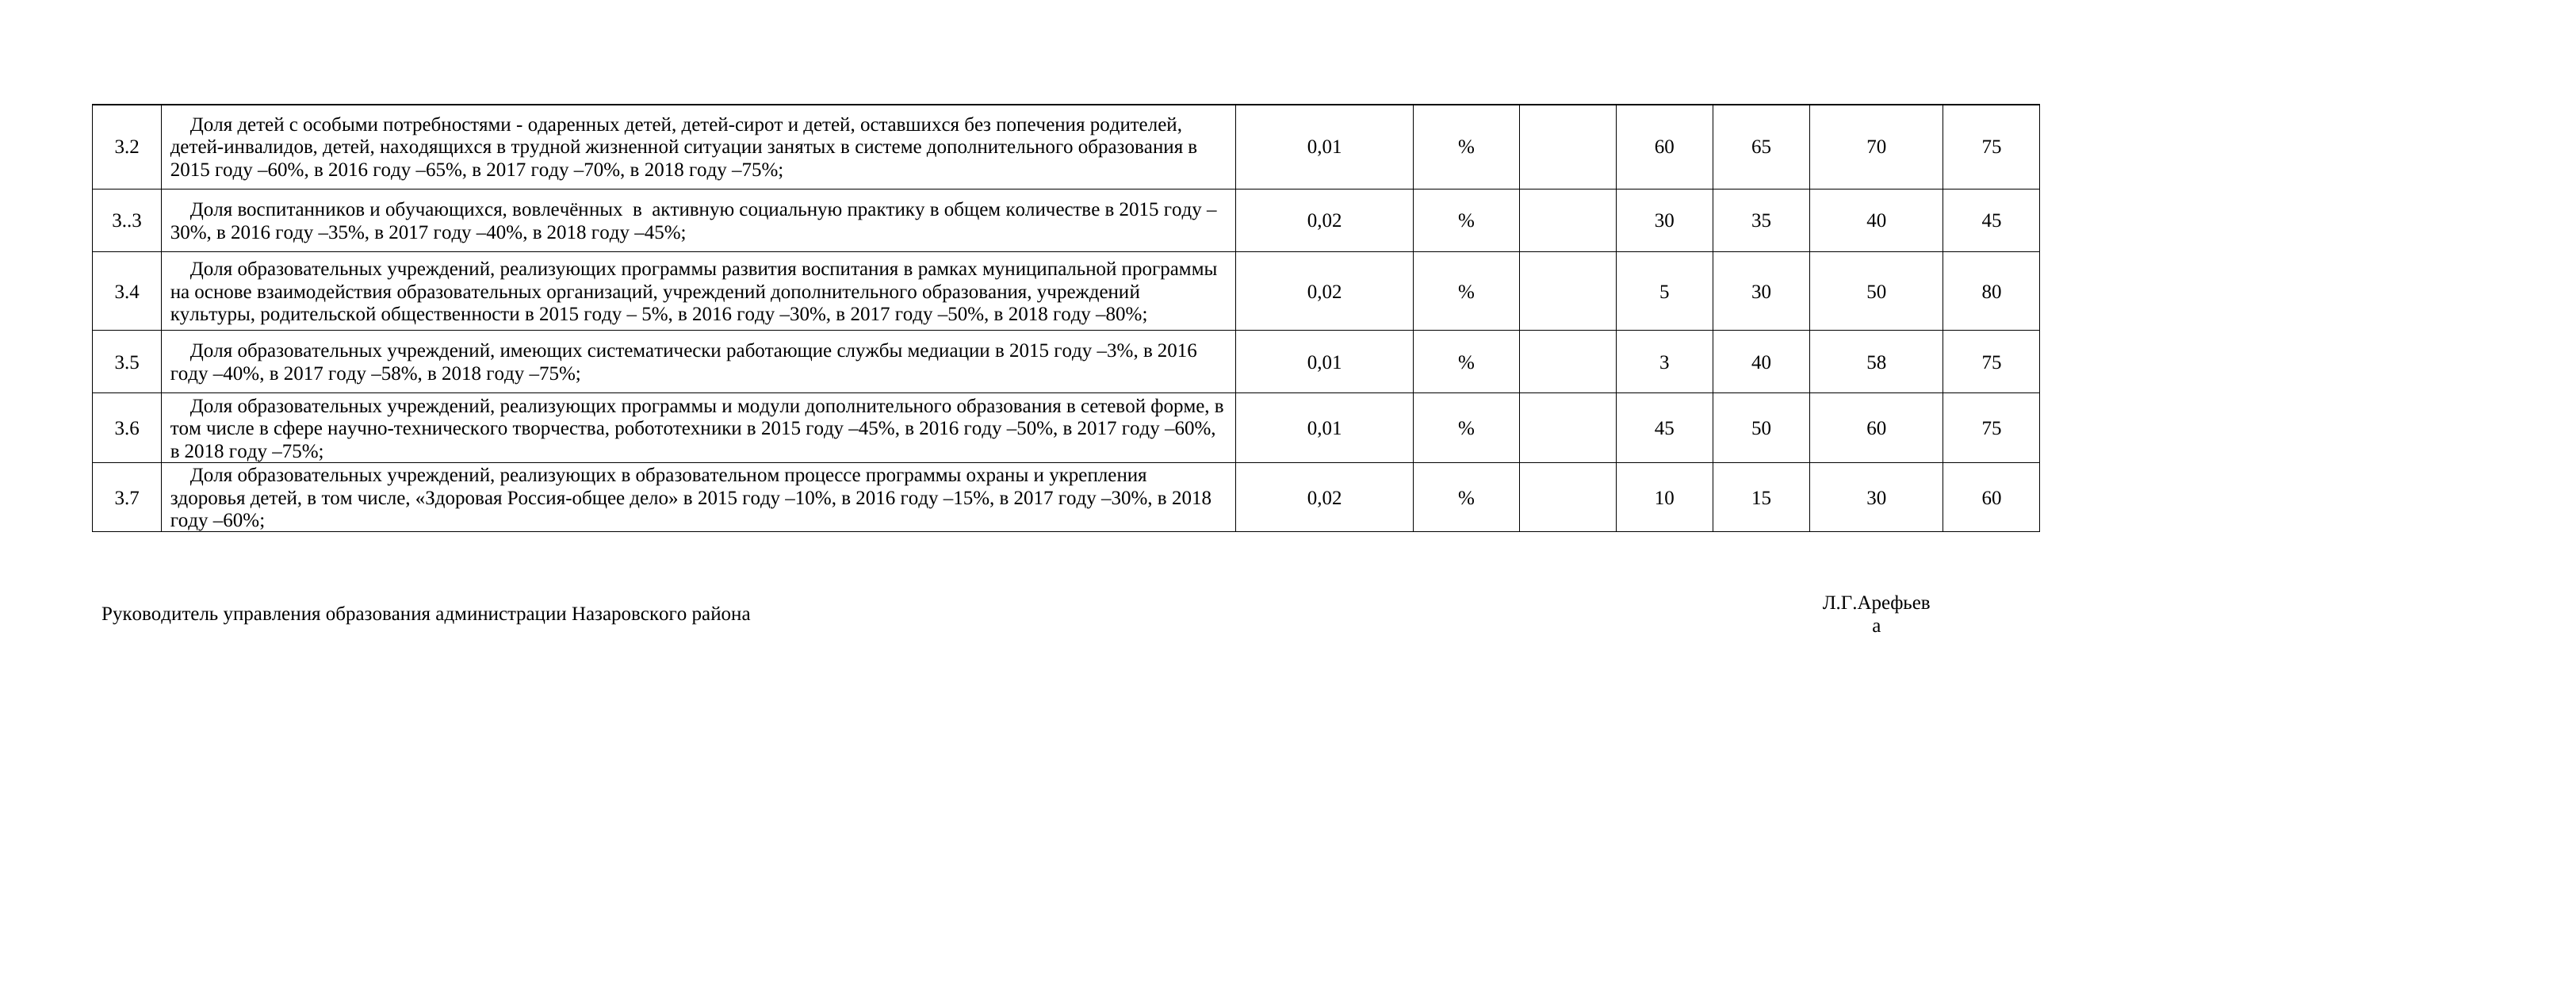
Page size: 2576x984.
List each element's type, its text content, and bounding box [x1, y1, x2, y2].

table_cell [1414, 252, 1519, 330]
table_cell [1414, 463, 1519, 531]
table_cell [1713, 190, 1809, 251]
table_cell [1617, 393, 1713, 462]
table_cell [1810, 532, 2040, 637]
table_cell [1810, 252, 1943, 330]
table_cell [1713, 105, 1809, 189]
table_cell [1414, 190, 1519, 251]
table_cell 3.2 [93, 105, 161, 189]
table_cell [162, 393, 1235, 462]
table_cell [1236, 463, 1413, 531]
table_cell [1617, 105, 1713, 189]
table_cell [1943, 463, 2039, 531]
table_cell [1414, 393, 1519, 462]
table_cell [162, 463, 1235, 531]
table_cell Доля детей с особыми потребностями - одаренных детей, детей-сирот и детей, оставшихся без попечения родителей, детей-инвалидов, детей, находящихся в трудной жизненной ситуации занятых в системе дополнительного образования в 2015 году –60%, в 2016 году –65%, в 2017 году –70%, в 2018 году –75%; [162, 105, 1235, 189]
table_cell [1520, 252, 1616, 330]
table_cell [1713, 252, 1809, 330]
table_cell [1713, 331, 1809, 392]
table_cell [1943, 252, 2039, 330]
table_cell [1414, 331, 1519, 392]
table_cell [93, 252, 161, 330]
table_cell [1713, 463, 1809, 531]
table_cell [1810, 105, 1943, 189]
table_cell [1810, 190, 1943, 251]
table_cell % [1414, 105, 1519, 189]
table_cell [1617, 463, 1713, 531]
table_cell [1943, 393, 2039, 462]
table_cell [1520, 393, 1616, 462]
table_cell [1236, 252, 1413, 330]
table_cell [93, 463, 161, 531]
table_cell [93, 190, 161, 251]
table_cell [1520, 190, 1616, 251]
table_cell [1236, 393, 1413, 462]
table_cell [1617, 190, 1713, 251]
table_cell [1520, 105, 1616, 189]
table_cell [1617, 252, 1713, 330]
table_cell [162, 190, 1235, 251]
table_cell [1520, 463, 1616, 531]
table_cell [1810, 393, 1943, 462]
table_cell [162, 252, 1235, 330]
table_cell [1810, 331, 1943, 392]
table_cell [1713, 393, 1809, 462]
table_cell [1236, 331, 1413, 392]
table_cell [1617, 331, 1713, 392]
table_cell 0,01 [1236, 105, 1413, 189]
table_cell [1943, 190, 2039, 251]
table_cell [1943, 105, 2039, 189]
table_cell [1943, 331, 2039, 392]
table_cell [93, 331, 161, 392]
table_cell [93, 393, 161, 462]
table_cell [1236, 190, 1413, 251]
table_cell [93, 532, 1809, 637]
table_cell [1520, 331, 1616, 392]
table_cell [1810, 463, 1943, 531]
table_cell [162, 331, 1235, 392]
